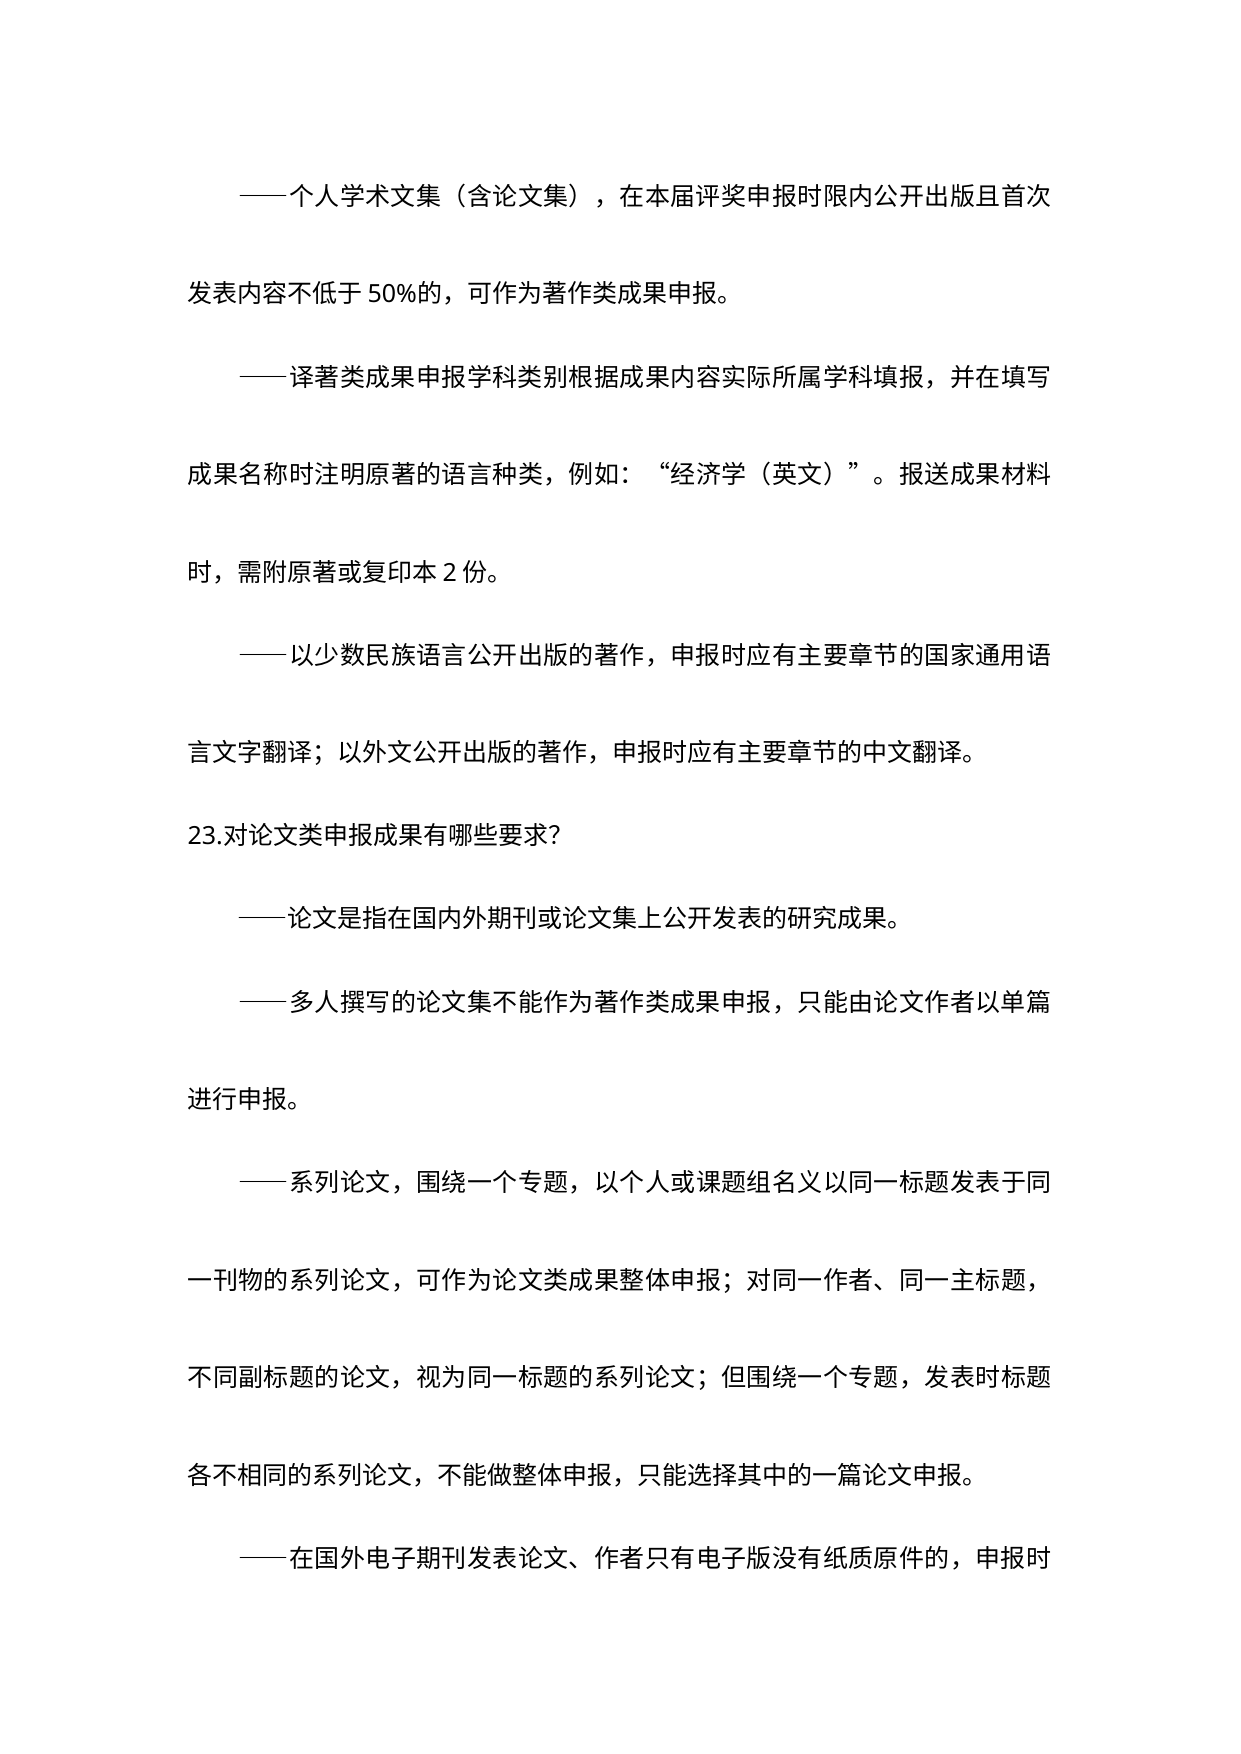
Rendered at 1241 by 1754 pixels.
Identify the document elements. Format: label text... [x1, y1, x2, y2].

text ——以少数民族语言公开出版的著作，申报时应有主要章节的国家通用语言文字翻译；以外文公开出版的著作，申报时应有主要章节的中文翻译。 [187, 621, 1053, 783]
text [187, 1524, 1053, 1589]
text ——个人学术文集（含论文集），在本届评奖申报时限内公开出版且首次发表内容不低于50%的，可作为著作类成果申报。 [187, 162, 1053, 324]
text ——多人撰写的论文集不能作为著作类成果申报，只能由论文作者以单篇进行申报。 [187, 968, 1053, 1130]
text ——论文是指在国内外期刊或论文集上公开发表的研究成果。 [187, 884, 1053, 949]
text ——系列论文，围绕一个专题，以个人或课题组名义以同一标题发表于同一刊物的系列论文，可作为论文类成果整体申报；对同一作者、同一主标题，不同副标题的论文，视为同一标题的系列论文；但围绕一个专题，发表时标题各不相同的系列论文，不能做整体申报，只能选择其中的一篇论文申报。 [187, 1148, 1053, 1506]
text 23.对论文类申报成果有哪些要求？ [187, 801, 1053, 866]
text ——译著类成果申报学科类别根据成果内容实际所属学科填报，并在填写成果名称时注明原著的语言种类，例如：“经济学（英文）”。报送成果材料时，需附原著或复印本2份。 [187, 343, 1053, 603]
